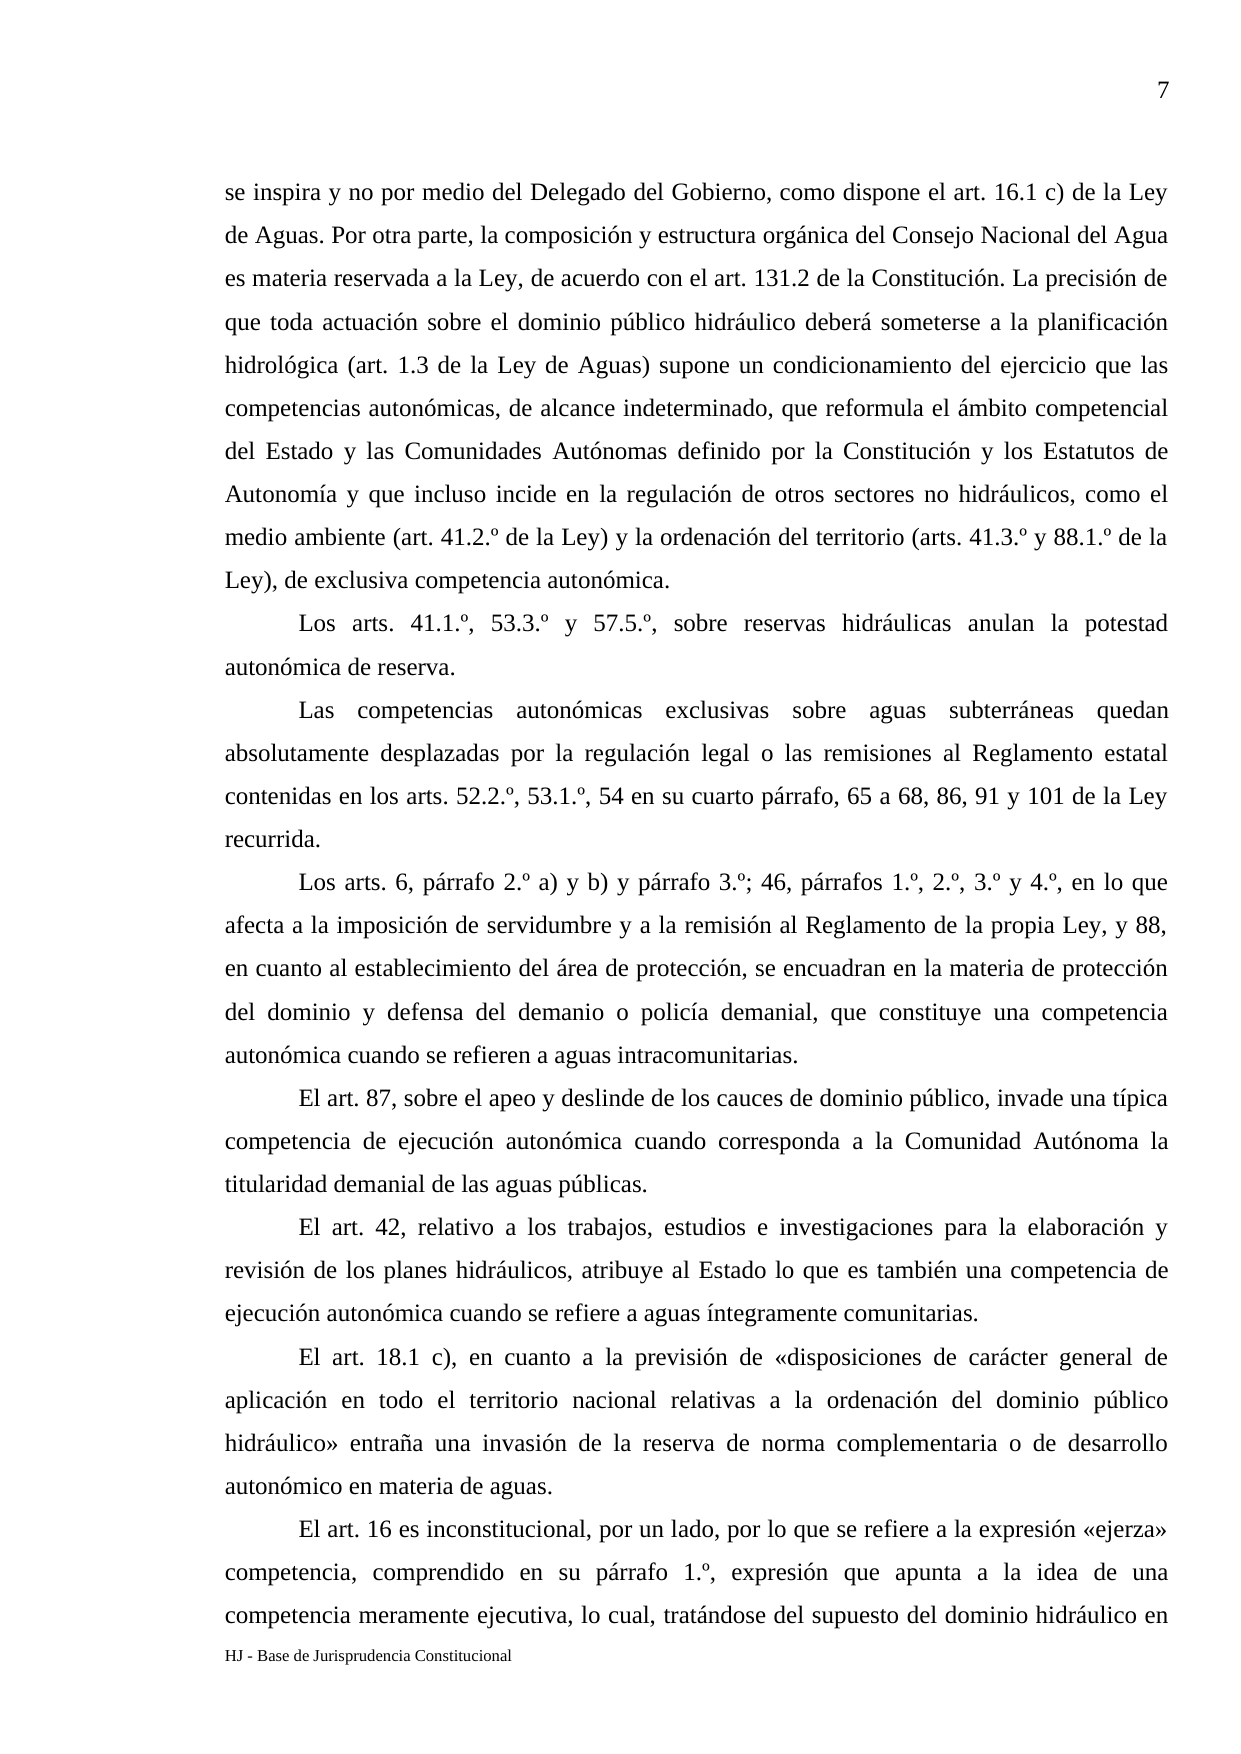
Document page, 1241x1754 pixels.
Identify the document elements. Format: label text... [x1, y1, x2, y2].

text Las competencias autonómicas exclusivas sobre aguas subterráneas quedan absolutamente desplazadas por la regulación legal o las remisiones al Reglamento estatal contenidas en los arts. 52.2.º, 53.1.º, 54 en su cuarto párrafo, 65 a 68, 86, 91 y 101 de la Ley recurrida. [224, 695, 1169, 853]
text Los arts. 6, párrafo 2.º a) y b) y párrafo 3.º; 46, párrafos 1.º, 2.º, 3.º y 4.º, en lo que afecta a la imposición de servidumbre y a la remisión al Reglamento de la propia Ley, y 88, en cuanto al establecimiento del área de protección, se encuadran en la materia de protección del dominio y defensa del demanio o policía demanial, que constituye una competencia autonómica cuando se refieren a aguas intracomunitarias. [224, 867, 1169, 1068]
text El art. 42, relativo a los trabajos, estudios e investigaciones para la elaboración y revisión de los planes hidráulicos, atribuye al Estado lo que es también una competencia de ejecución autonómica cuando se refiere a aguas íntegramente comunitarias. [224, 1212, 1169, 1327]
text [224, 1514, 1169, 1629]
text El art. 18.1 c), en cuanto a la previsión de «disposiciones de carácter general de aplicación en todo el territorio nacional relativas a la ordenación del dominio público hidráulico» entraña una invasión de la reserva de norma complementaria o de desarrollo autonómico en materia de aguas. [224, 1342, 1169, 1500]
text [224, 177, 1169, 594]
text El art. 87, sobre el apeo y deslinde de los cauces de dominio público, invade una típica competencia de ejecución autonómica cuando corresponda a la Comunidad Autónoma la titularidad demanial de las aguas públicas. [224, 1083, 1169, 1198]
text Los arts. 41.1.º, 53.3.º y 57.5.º, sobre reservas hidráulicas anulan la potestad autonómica de reserva. [224, 608, 1169, 680]
